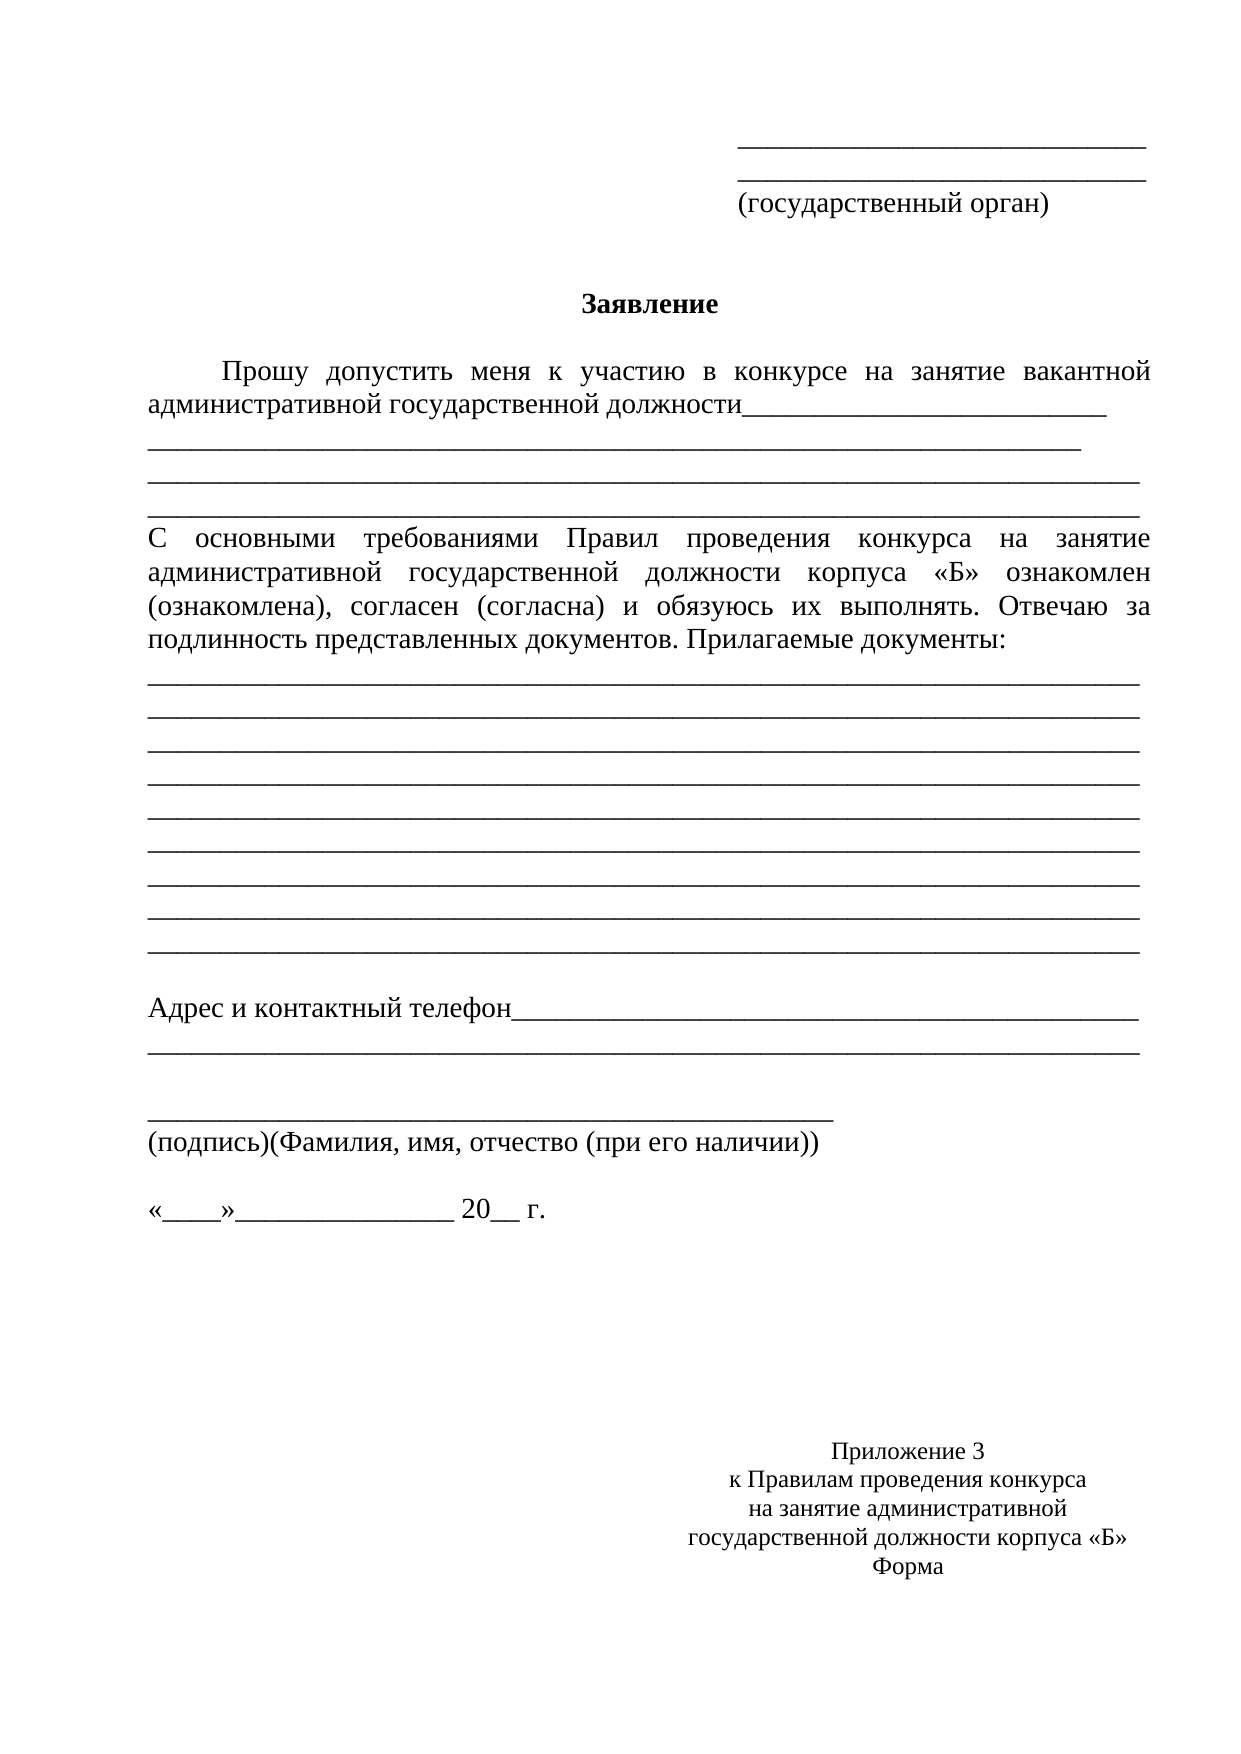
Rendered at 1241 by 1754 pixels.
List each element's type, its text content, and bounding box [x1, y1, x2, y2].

text (подпись)(Фамилия, имя, отчество (при его наличии)) [148, 1124, 1152, 1158]
text _______________________________________________ [148, 1091, 1152, 1124]
text ________________________________________________________ [738, 118, 1152, 185]
text ____________________________________________________________________ [148, 1024, 1152, 1057]
text ____________________________________________________________________ [148, 453, 1152, 487]
text ____________________________________________________________________ [148, 856, 1152, 889]
text ____________________________________________________________________ [148, 923, 1152, 957]
text Приложение 3 [664, 1436, 1152, 1464]
text «____»_______________ 20__ г. [148, 1191, 1152, 1225]
text ____________________________________________________________________ [148, 822, 1152, 856]
text на занятие административной [664, 1493, 1152, 1522]
text Заявление [148, 286, 1152, 319]
text (государственный орган) [738, 185, 1152, 219]
text ____________________________________________________________________ [148, 722, 1152, 755]
text к Правилам проведения конкурса [664, 1464, 1152, 1493]
text Адрес и контактный телефон___________________________________________ [148, 990, 1152, 1024]
text ____________________________________________________________________ [148, 655, 1152, 688]
text С основными требованиями Правил проведения конкурса на занятие административной государственной должности корпуса «Б» ознакомлен (ознакомлена), согласен (согласна) и обязуюсь их выполнять. Отвечаю за подлинность представленных документов. Прилагаемые документы: [148, 521, 1152, 655]
text ____________________________________________________________________ [148, 789, 1152, 822]
text ____________________________________________________________________ [148, 688, 1152, 722]
text государственной должности корпуса «Б» Форма [664, 1522, 1152, 1579]
text ____________________________________________________________________ [148, 755, 1152, 789]
text ____________________________________________________________________ [148, 889, 1152, 923]
text Прошу допустить меня к участию в конкурсе на занятие вакантной административной государственной должности_________________________ [148, 353, 1152, 420]
text ________________________________________________________________ [148, 420, 1152, 453]
text ____________________________________________________________________ [148, 487, 1152, 521]
